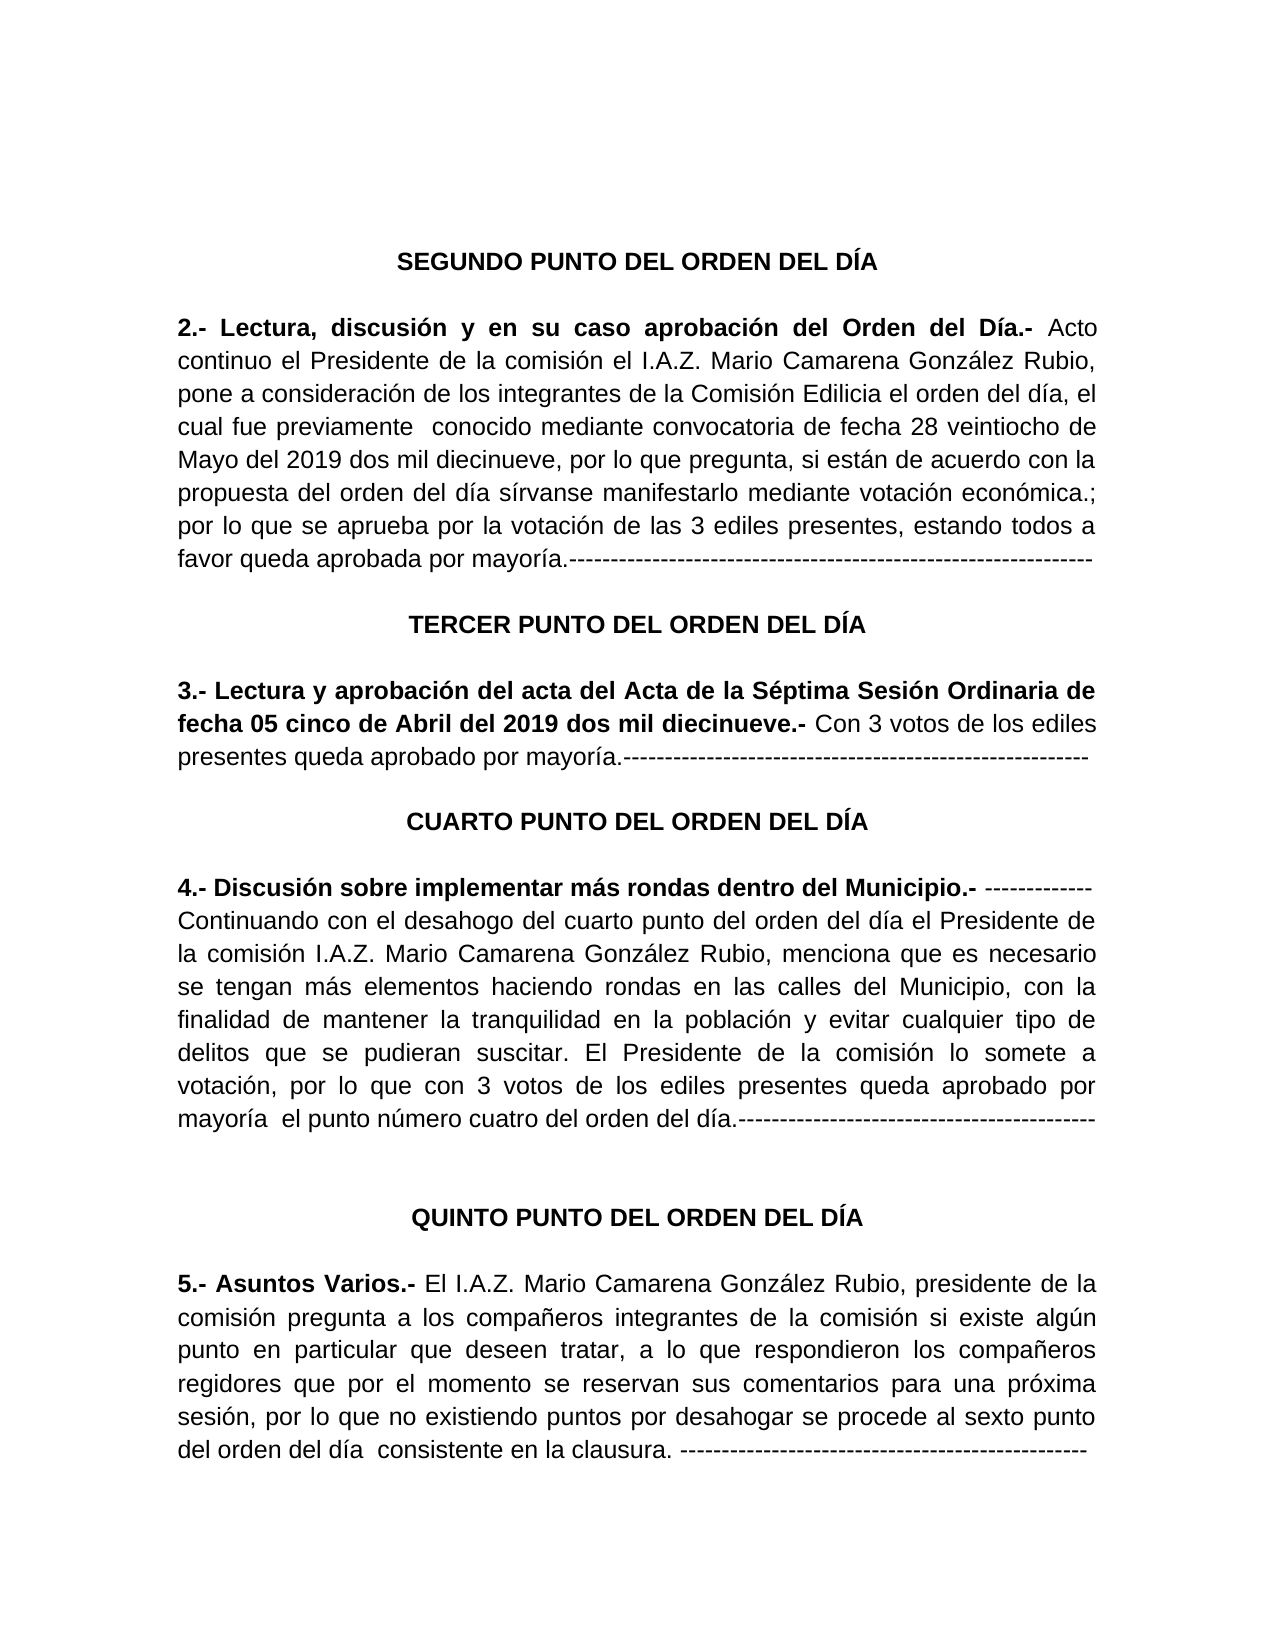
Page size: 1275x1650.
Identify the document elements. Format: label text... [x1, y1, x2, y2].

text QUINTO PUNTO DEL ORDEN DEL DÍA [177, 1203, 1098, 1232]
text TERCER PUNTO DEL ORDEN DEL DÍA [177, 610, 1098, 639]
text Continuando con el desahogo del cuarto punto del orden del día el Presidente de la comisión I.A.Z. Mario Camarena González Rubio, menciona que es necesario se tengan más elementos haciendo rondas en las calles del Municipio, con la finalidad de mantener la tranquilidad en la población y evitar cualquier tipo de delitos que se pudieran suscitar. El Presidente de la comisión lo somete a votación, por lo que con 3 votos de los ediles presentes queda aprobado por mayoría el punto número cuatro del orden del día.------------------------------------------- [177, 906, 1098, 1133]
text SEGUNDO PUNTO DEL ORDEN DEL DÍA [177, 247, 1098, 275]
text 5.- Asuntos Varios.- El I.A.Z. Mario Camarena González Rubio, presidente de la comisión pregunta a los compañeros integrantes de la comisión si existe algún punto en particular que deseen tratar, a lo que respondieron los compañeros regidores que por el momento se reservan sus comentarios para una próxima sesión, por lo que no existiendo puntos por desahogar se procede al sexto punto del orden del día consistente en la clausura. ------------------------------------------------- [177, 1269, 1098, 1463]
text 3.- Lectura y aprobación del acta del Acta de la Séptima Sesión Ordinaria de fecha 05 cinco de Abril del 2019 dos mil diecinueve.- Con 3 votos de los ediles presentes queda aprobado por mayoría.-------------------------------------------------------- [177, 676, 1098, 771]
text 4.- Discusión sobre implementar más rondas dentro del Municipio.- ------------- [177, 873, 1098, 902]
text CUARTO PUNTO DEL ORDEN DEL DÍA [177, 807, 1098, 836]
text 2.- Lectura, discusión y en su caso aprobación del Orden del Día.- Acto continuo el Presidente de la comisión el I.A.Z. Mario Camarena González Rubio, pone a consideración de los integrantes de la Comisión Edilicia el orden del día, el cual fue previamente conocido mediante convocatoria de fecha 28 veintiocho de Mayo del 2019 dos mil diecinueve, por lo que pregunta, si están de acuerdo con la propuesta del orden del día sírvanse manifestarlo mediante votación económica.; por lo que se aprueba por la votación de las 3 ediles presentes, estando todos a favor queda aprobada por mayoría.--------------------------------------------------------------- [177, 313, 1098, 573]
